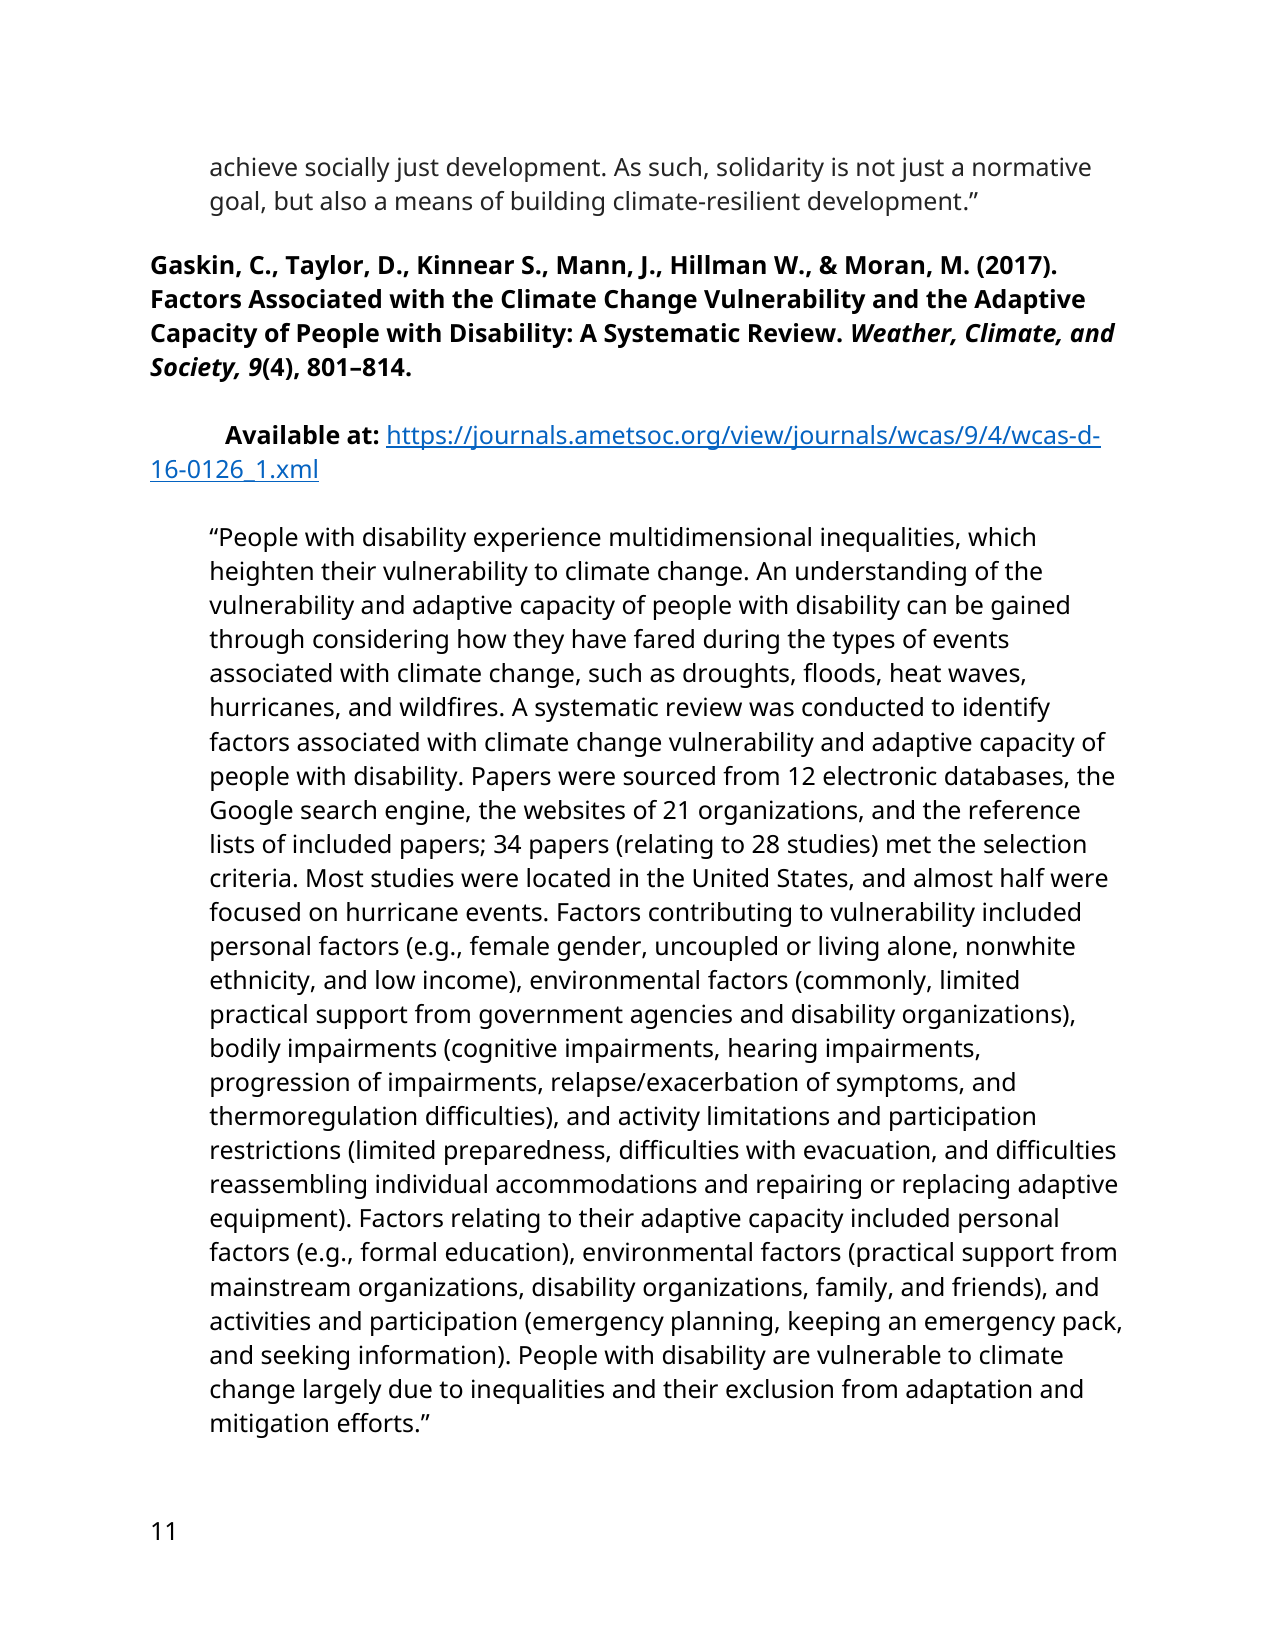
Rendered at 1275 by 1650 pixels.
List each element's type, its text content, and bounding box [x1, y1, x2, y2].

text Gaskin, C., Taylor, D., Kinnear S., Mann, J., Hillman W., & Moran, M. (2017). Factors Associated with the Climate Change Vulnerability and the Adaptive Capacity of People with Disability: A Systematic Review. Weather, Climate, and Society, 9(4), 801–814. [150, 247, 1125, 383]
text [209, 150, 1125, 218]
text “People with disability experience multidimensional inequalities, which heighten their vulnerability to climate change. An understanding of the vulnerability and adaptive capacity of people with disability can be gained through considering how they have fared during the types of events associated with climate change, such as droughts, floods, heat waves, hurricanes, and wildfires. A systematic review was conducted to identify factors associated with climate change vulnerability and adaptive capacity of people with disability. Papers were sourced from 12 electronic databases, the Google search engine, the websites of 21 organizations, and the reference lists of included papers; 34 papers (relating to 28 studies) met the selection criteria. Most studies were located in the United States, and almost half were focused on hurricane events. Factors contributing to vulnerability included personal factors (e.g., female gender, uncoupled or living alone, nonwhite ethnicity, and low income), environmental factors (commonly, limited practical support from government agencies and disability organizations), bodily impairments (cognitive impairments, hearing impairments, progression of impairments, relapse/exacerbation of symptoms, and thermoregulation difficulties), and activity limitations and participation restrictions (limited preparedness, difficulties with evacuation, and difficulties reassembling individual accommodations and repairing or replacing adaptive equipment). Factors relating to their adaptive capacity included personal factors (e.g., formal education), environmental factors (practical support from mainstream organizations, disability organizations, family, and friends), and activities and participation (emergency planning, keeping an emergency pack, and seeking information). People with disability are vulnerable to climate change largely due to inequalities and their exclusion from adaptation and mitigation efforts.” [209, 520, 1125, 1439]
text Available at: https://journals.ametsoc.org/view/journals/wcas/9/4/wcas-d-16-0126_1.xml [150, 418, 1125, 486]
